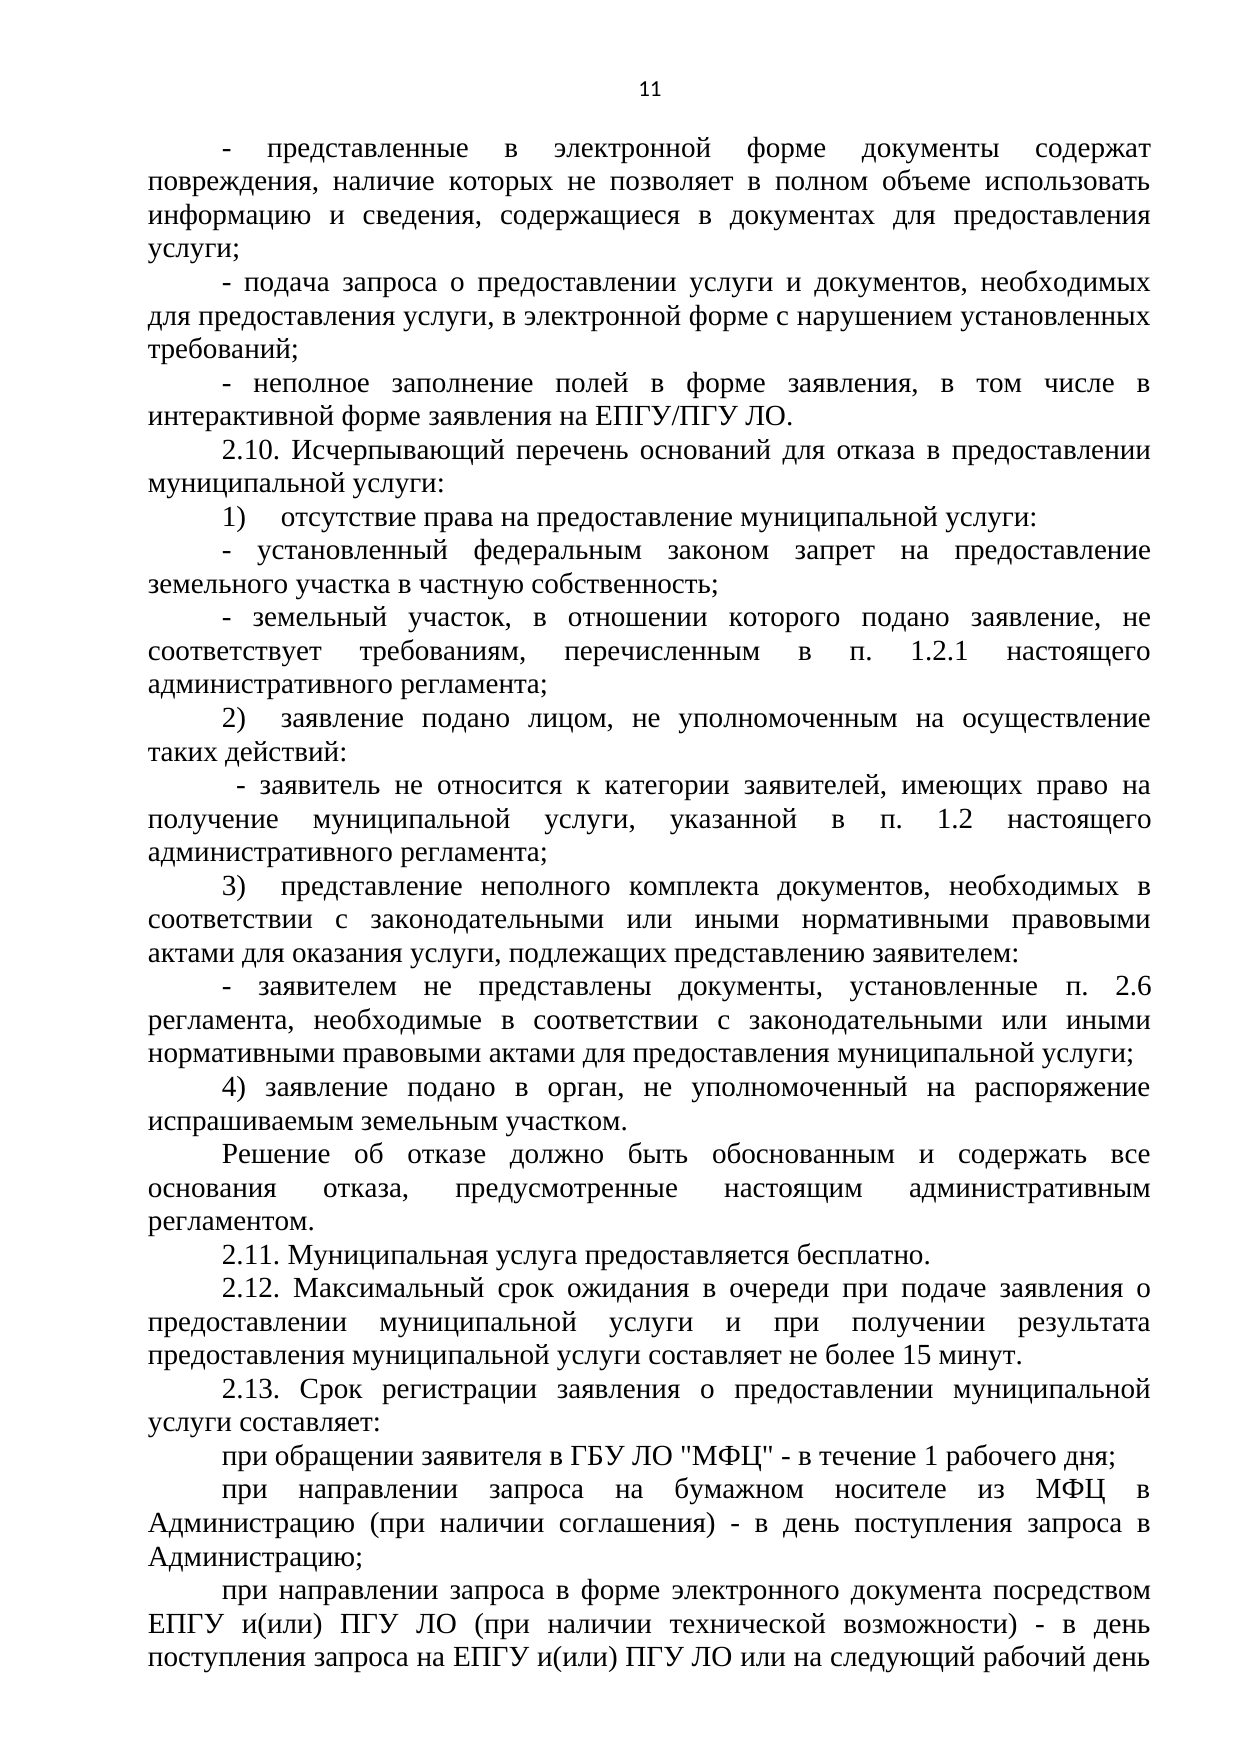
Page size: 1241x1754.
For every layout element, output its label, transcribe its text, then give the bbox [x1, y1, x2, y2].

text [148, 1572, 1152, 1673]
text 2.10. Исчерпывающий перечень оснований для отказа в предоставлении муниципальной услуги: [148, 432, 1152, 499]
text - представленные в электронной форме документы содержат повреждения, наличие которых не позволяет в полном объеме использовать информацию и сведения, содержащиеся в документах для предоставления услуги; [148, 130, 1152, 264]
list заявление подано лицом, не уполномоченным на осуществление таких действий: [148, 700, 1152, 767]
text Решение об отказе должно быть обоснованным и содержать все основания отказа, предусмотренные настоящим административным регламентом. [148, 1136, 1152, 1237]
text 2.13. Срок регистрации заявления о предоставлении муниципальной услуги составляет: [148, 1371, 1152, 1438]
text - подача запроса о предоставлении услуги и документов, необходимых для предоставления услуги, в электронной форме с нарушением установленных требований; [148, 264, 1152, 365]
list - заявитель не относится к категории заявителей, имеющих право на получение муниципальной услуги, указанной в п. 1.2 настоящего административного регламента; [148, 767, 1152, 868]
list - земельный участок, в отношении которого подано заявление, не соответствует требованиям, перечисленным в п. 1.2.1 настоящего административного регламента; [148, 599, 1152, 700]
list отсутствие права на предоставление муниципальной услуги: [148, 499, 1152, 532]
list - установленный федеральным законом запрет на предоставление земельного участка в частную собственность; [148, 532, 1152, 599]
text 4) заявление подано в орган, не уполномоченный на распоряжение испрашиваемым земельным участком. [148, 1069, 1152, 1136]
text 2.12. Максимальный срок ожидания в очереди при подаче заявления о предоставлении муниципальной услуги и при получении результата предоставления муниципальной услуги составляет не более 15 минут. [148, 1270, 1152, 1371]
text при направлении запроса на бумажном носителе из МФЦ в Администрацию (при наличии соглашения) - в день поступления запроса в Администрацию; [148, 1472, 1152, 1572]
text - заявителем не представлены документы, установленные п. 2.6 регламента, необходимые в соответствии с законодательными или иными нормативными правовыми актами для предоставления муниципальной услуги; [148, 968, 1152, 1069]
text при обращении заявителя в ГБУ ЛО "МФЦ" - в течение 1 рабочего дня; [148, 1438, 1152, 1472]
text 2.11. Муниципальная услуга предоставляется бесплатно. [148, 1237, 1152, 1270]
list представление неполного комплекта документов, необходимых в соответствии с законодательными или иными нормативными правовыми актами для оказания услуги, подлежащих представлению заявителем: [148, 868, 1152, 968]
text - неполное заполнение полей в форме заявления, в том числе в интерактивной форме заявления на ЕПГУ/ПГУ ЛО. [148, 365, 1152, 432]
